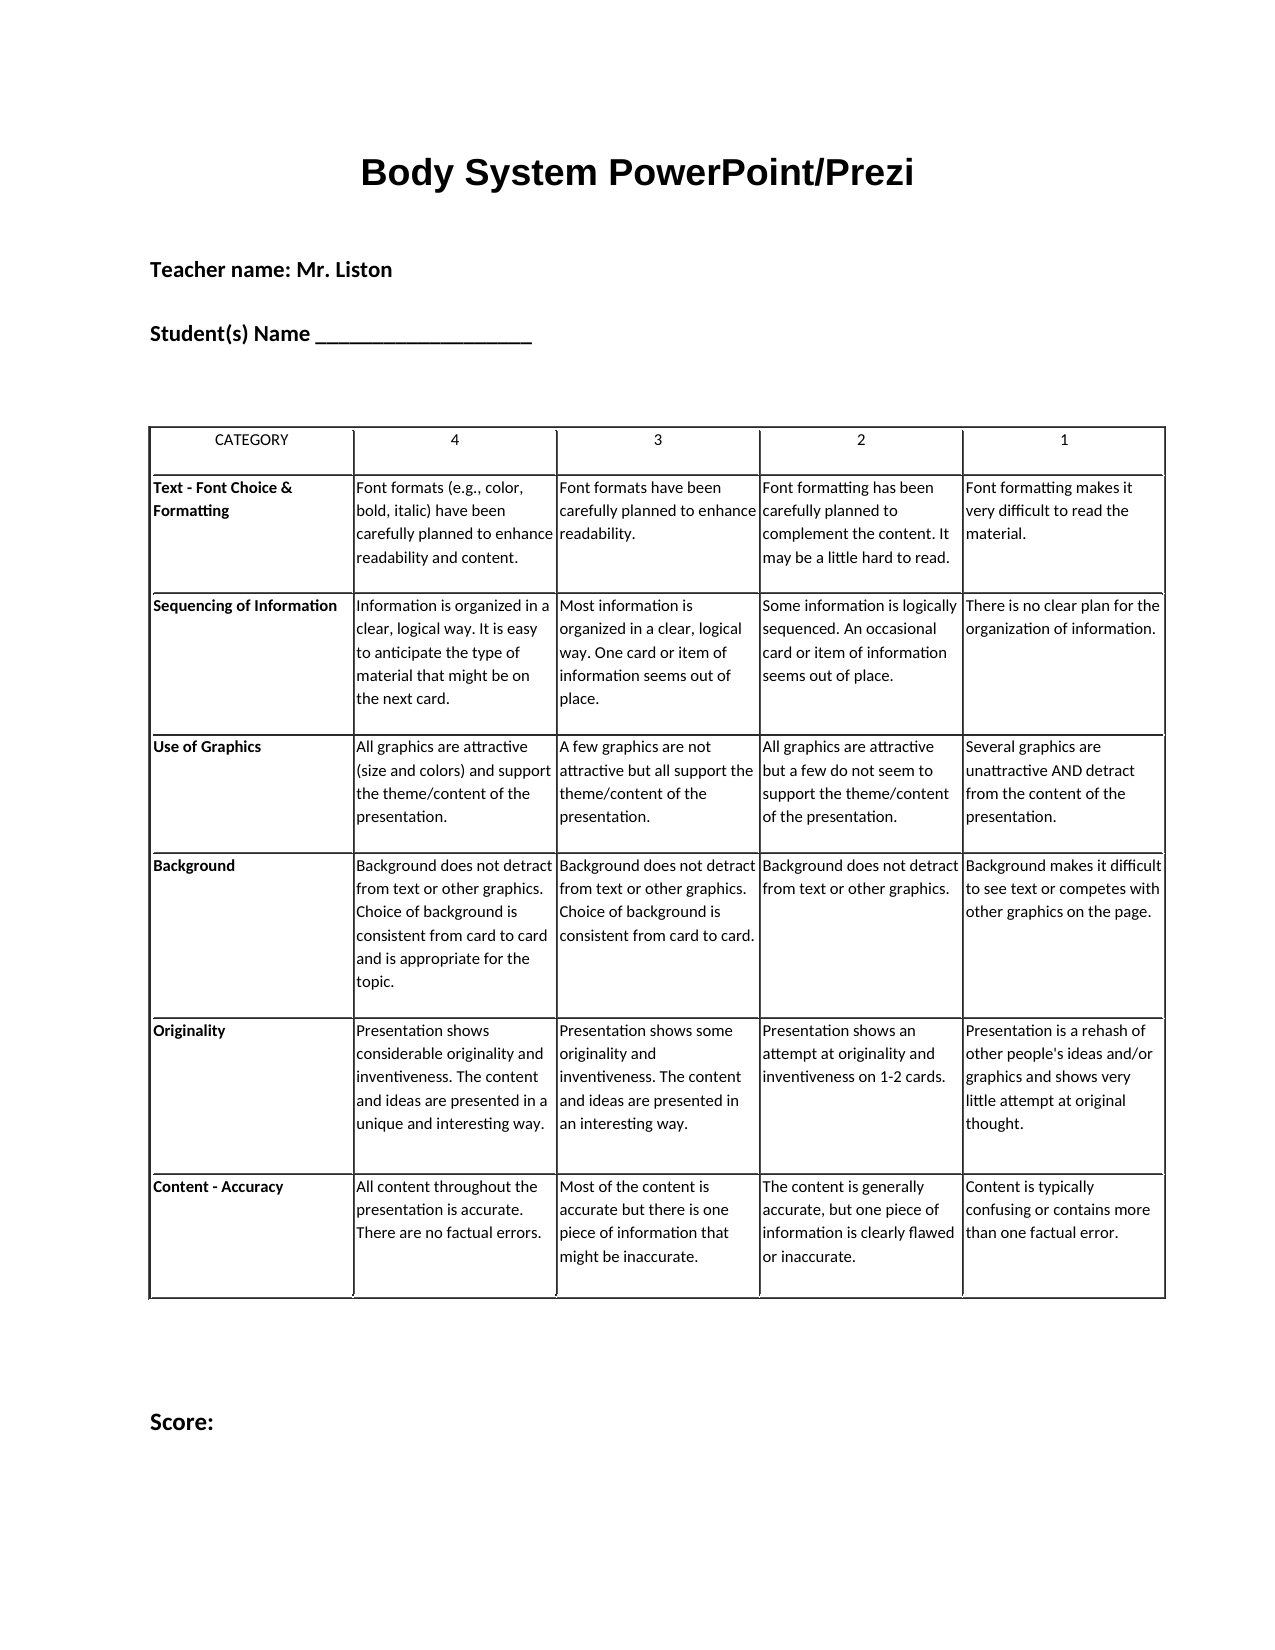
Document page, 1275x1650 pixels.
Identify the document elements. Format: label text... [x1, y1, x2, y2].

table_cell The content is generally accurate, but one piece of information is clearly flawed or inaccurate. [759, 1176, 962, 1297]
table_cell Font formats (e.g., color, bold, italic) have been carefully planned to enhance readability and content. [355, 477, 555, 592]
table_cell Background makes it difficult to see text or competes with other graphics on the page. [964, 852, 1165, 1017]
table_cell Presentation shows an attempt at originality and inventiveness on 1-2 cards. [761, 1020, 961, 1173]
table_cell Presentation shows some originality and inventiveness. The content and ideas are presented in an interesting way. [558, 1020, 758, 1173]
table_cell Content - Accuracy [151, 1173, 353, 1297]
table_cell A few graphics are not attractive but all support the theme/content of the presentation. [558, 737, 758, 852]
table_cell Content is typically confusing or contains more than one factual error. [963, 1173, 1165, 1297]
table_header 2 [759, 428, 962, 474]
text Score: [150, 1406, 1125, 1436]
table_cell Font formatting has been carefully planned to complement the content. It may be a little hard to read. [761, 477, 961, 592]
table_cell Information is organized in a clear, logical way. It is easy to anticipate the type of material that might be on the next card. [355, 595, 555, 733]
table_cell Some information is logically sequenced. An occasional card or item of information seems out of place. [761, 595, 961, 733]
table_cell Presentation is a rehash of other people's ideas and/or graphics and shows very little attempt at original thought. [964, 1017, 1165, 1173]
table_cell Presentation shows considerable originality and inventiveness. The content and ideas are presented in a unique and interesting way. [355, 1020, 555, 1173]
table_cell Background [151, 852, 352, 1017]
table_cell Background does not detract from text or other graphics. [761, 855, 961, 1017]
table_cell Most information is organized in a clear, logical way. One card or item of information seems out of place. [558, 595, 758, 733]
table_header 1 [963, 429, 1164, 474]
table_header CATEGORY [152, 428, 353, 474]
text Body System PowerPoint/Prezi [150, 150, 1125, 193]
table_cell Several graphics are unattractive AND detract from the content of the presentation. [964, 734, 1165, 852]
table_cell Text - Font Choice & Formatting [151, 474, 352, 592]
table_cell All content throughout the presentation is accurate. There are no factual errors. [353, 1176, 556, 1297]
table_cell Font formats have been carefully planned to enhance readability. [558, 477, 758, 592]
table_cell Use of Graphics [151, 734, 352, 852]
table_cell All graphics are attractive but a few do not seem to support the theme/content of the presentation. [761, 737, 961, 852]
table_cell Font formatting makes it very difficult to read the material. [964, 474, 1165, 592]
table_header 4 [354, 429, 556, 474]
table_cell Most of the content is accurate but there is one piece of information that might be inaccurate. [556, 1176, 759, 1297]
text Teacher name: Mr. Liston Student(s) Name ___________________ [150, 220, 1125, 347]
table_cell Background does not detract from text or other graphics. Choice of background is consistent from card to card and is appropriate for the topic. [355, 855, 555, 1017]
table_cell Originality [151, 1017, 352, 1173]
table_cell All graphics are attractive (size and colors) and support the theme/content of the presentation. [355, 737, 555, 852]
table_cell There is no clear plan for the organization of information. [964, 592, 1165, 733]
table_cell Background does not detract from text or other graphics. Choice of background is consistent from card to card. [558, 855, 758, 1017]
table_cell Sequencing of Information [151, 592, 352, 733]
table_header 3 [556, 428, 759, 474]
